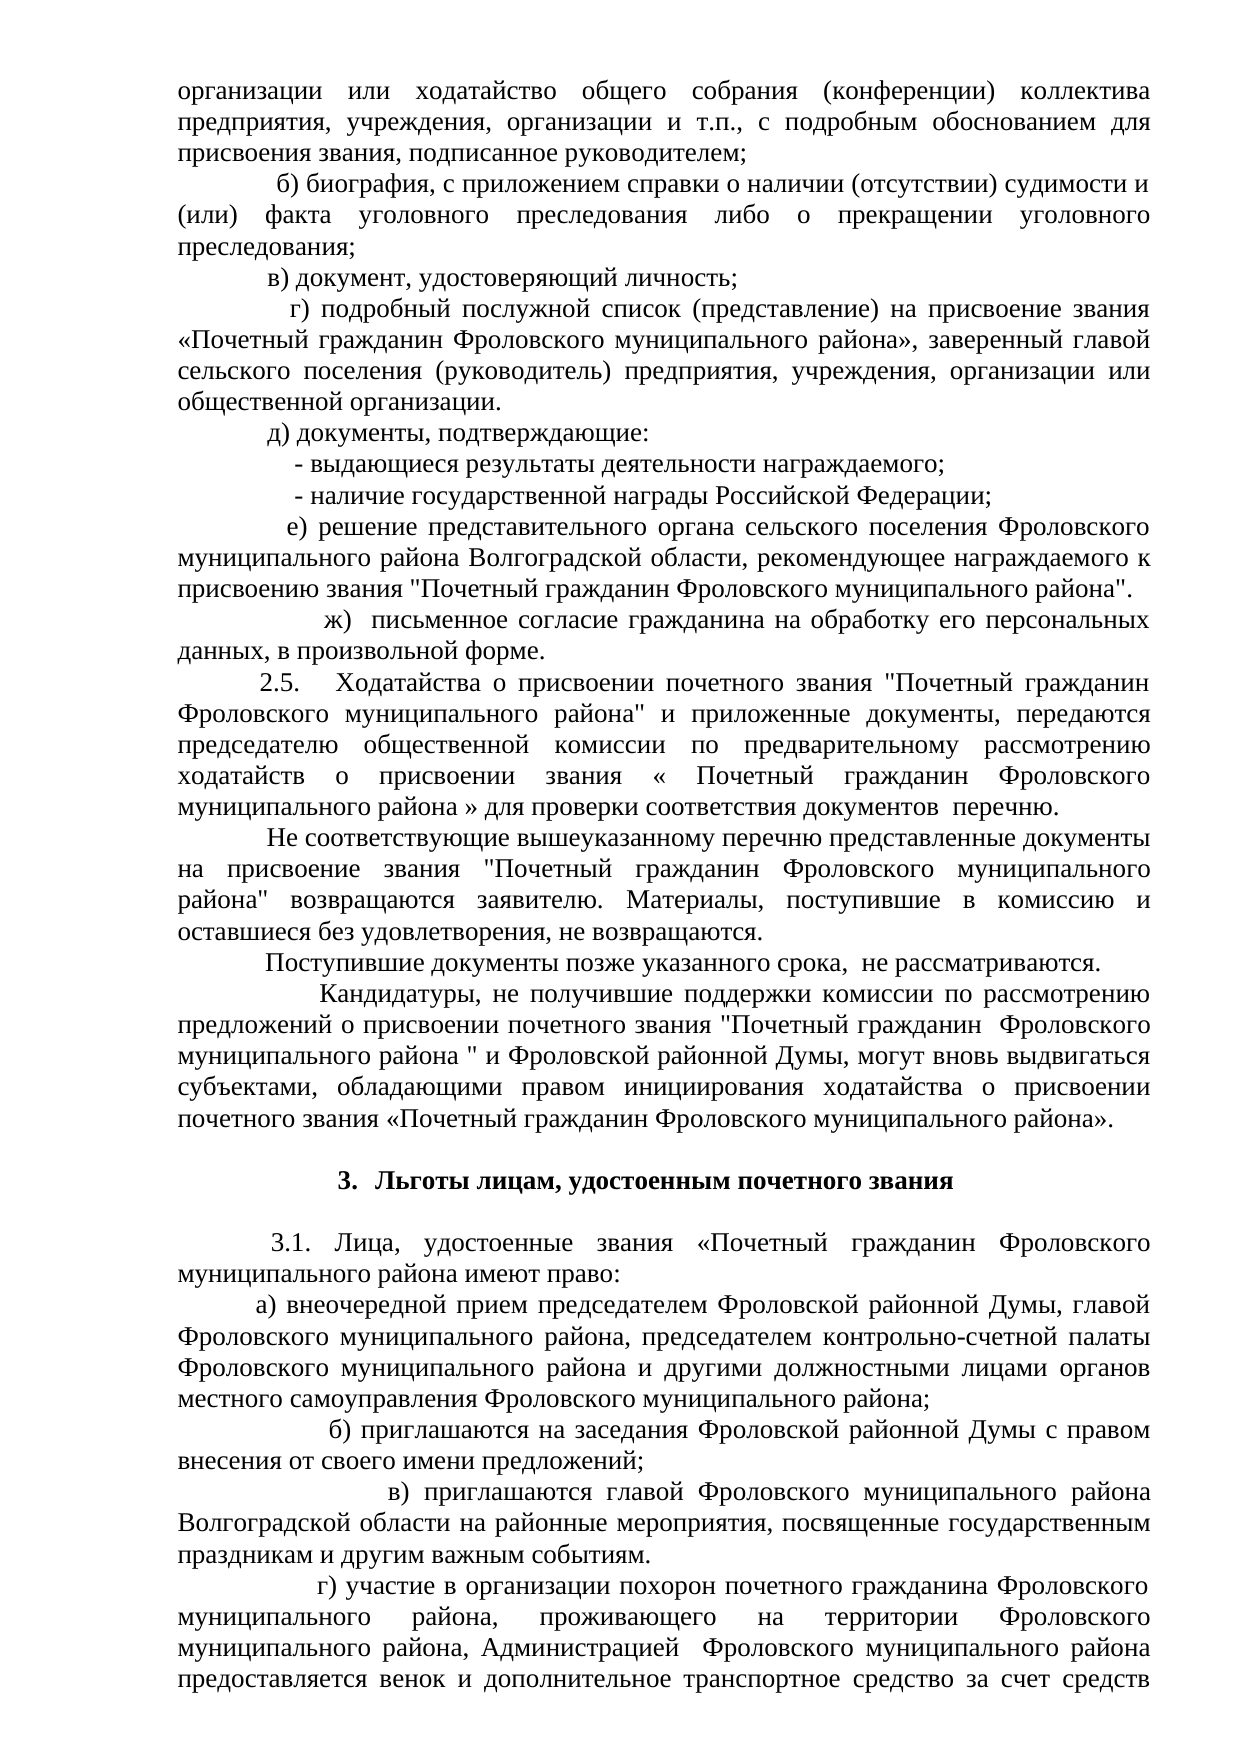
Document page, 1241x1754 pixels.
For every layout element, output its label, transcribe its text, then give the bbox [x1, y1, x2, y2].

text б) приглашаются на заседания Фроловской районной Думы с правом внесения от своего имени предложений; [177, 1413, 1152, 1475]
text - наличие государственной награды Российской Федерации; [177, 479, 1152, 510]
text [177, 74, 1152, 167]
text Кандидатуры, не получившие поддержки комиссии по рассмотрению предложений о присвоении почетного звания "Почетный гражданин Фроловского муниципального района " и Фроловской районной Думы, могут вновь выдвигаться субъектами, обладающими правом инициирования ходатайства о присвоении почетного звания «Почетный гражданин Фроловского муниципального района». [177, 977, 1152, 1133]
text г) подробный послужной список (представление) на присвоение звания «Почетный гражданин Фроловского муниципального района», заверенный главой сельского поселения (руководитель) предприятия, учреждения, организации или общественной организации. [177, 292, 1152, 416]
text ж) письменное согласие гражданина на обработку его персональных данных, в произвольной форме. [177, 603, 1152, 666]
text 2.5. Ходатайства о присвоении почетного звания "Почетный гражданин Фроловского муниципального района" и приложенные документы, передаются председателю общественной комиссии по предварительному рассмотрению ходатайств о присвоении звания « Почетный гражданин Фроловского муниципального района » для проверки соответствия документов перечню. [177, 666, 1152, 821]
text Поступившие документы позже указанного срока, не рассматриваются. [177, 946, 1152, 977]
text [177, 1569, 1152, 1693]
list 3.1. Лица, удостоенные звания «Почетный гражданин Фроловского муниципального района имеют право: [177, 1226, 1152, 1288]
text - выдающиеся результаты деятельности награждаемого; [177, 448, 1152, 479]
text в) приглашаются главой Фроловского муниципального района Волгоградской области на районные мероприятия, посвященные государственным праздникам и другим важным событиям. [177, 1475, 1152, 1569]
text б) биография, с приложением справки о наличии (отсутствии) судимости и (или) факта уголовного преследования либо о прекращении уголовного преследования; [177, 167, 1152, 261]
list а) внеочередной прием председателем Фроловской районной Думы, главой Фроловского муниципального района, председателем контрольно-счетной палаты Фроловского муниципального района и другими должностными лицами органов местного самоуправления Фроловского муниципального района; [177, 1288, 1152, 1413]
text Не соответствующие вышеуказанному перечню представленные документы на присвоение звания "Почетный гражданин Фроловского муниципального района" возвращаются заявителю. Материалы, поступившие в комиссию и оставшиеся без удовлетворения, не возвращаются. [177, 821, 1152, 946]
list Льготы лицам, удостоенным почетного звания [140, 1164, 1152, 1195]
text е) решение представительного органа сельского поселения Фроловского муниципального района Волгоградской области, рекомендующее награждаемого к присвоению звания "Почетный гражданин Фроловского муниципального района". [177, 510, 1152, 603]
text в) документ, удостоверяющий личность; [177, 261, 1152, 292]
text д) документы, подтверждающие: [177, 416, 1152, 448]
